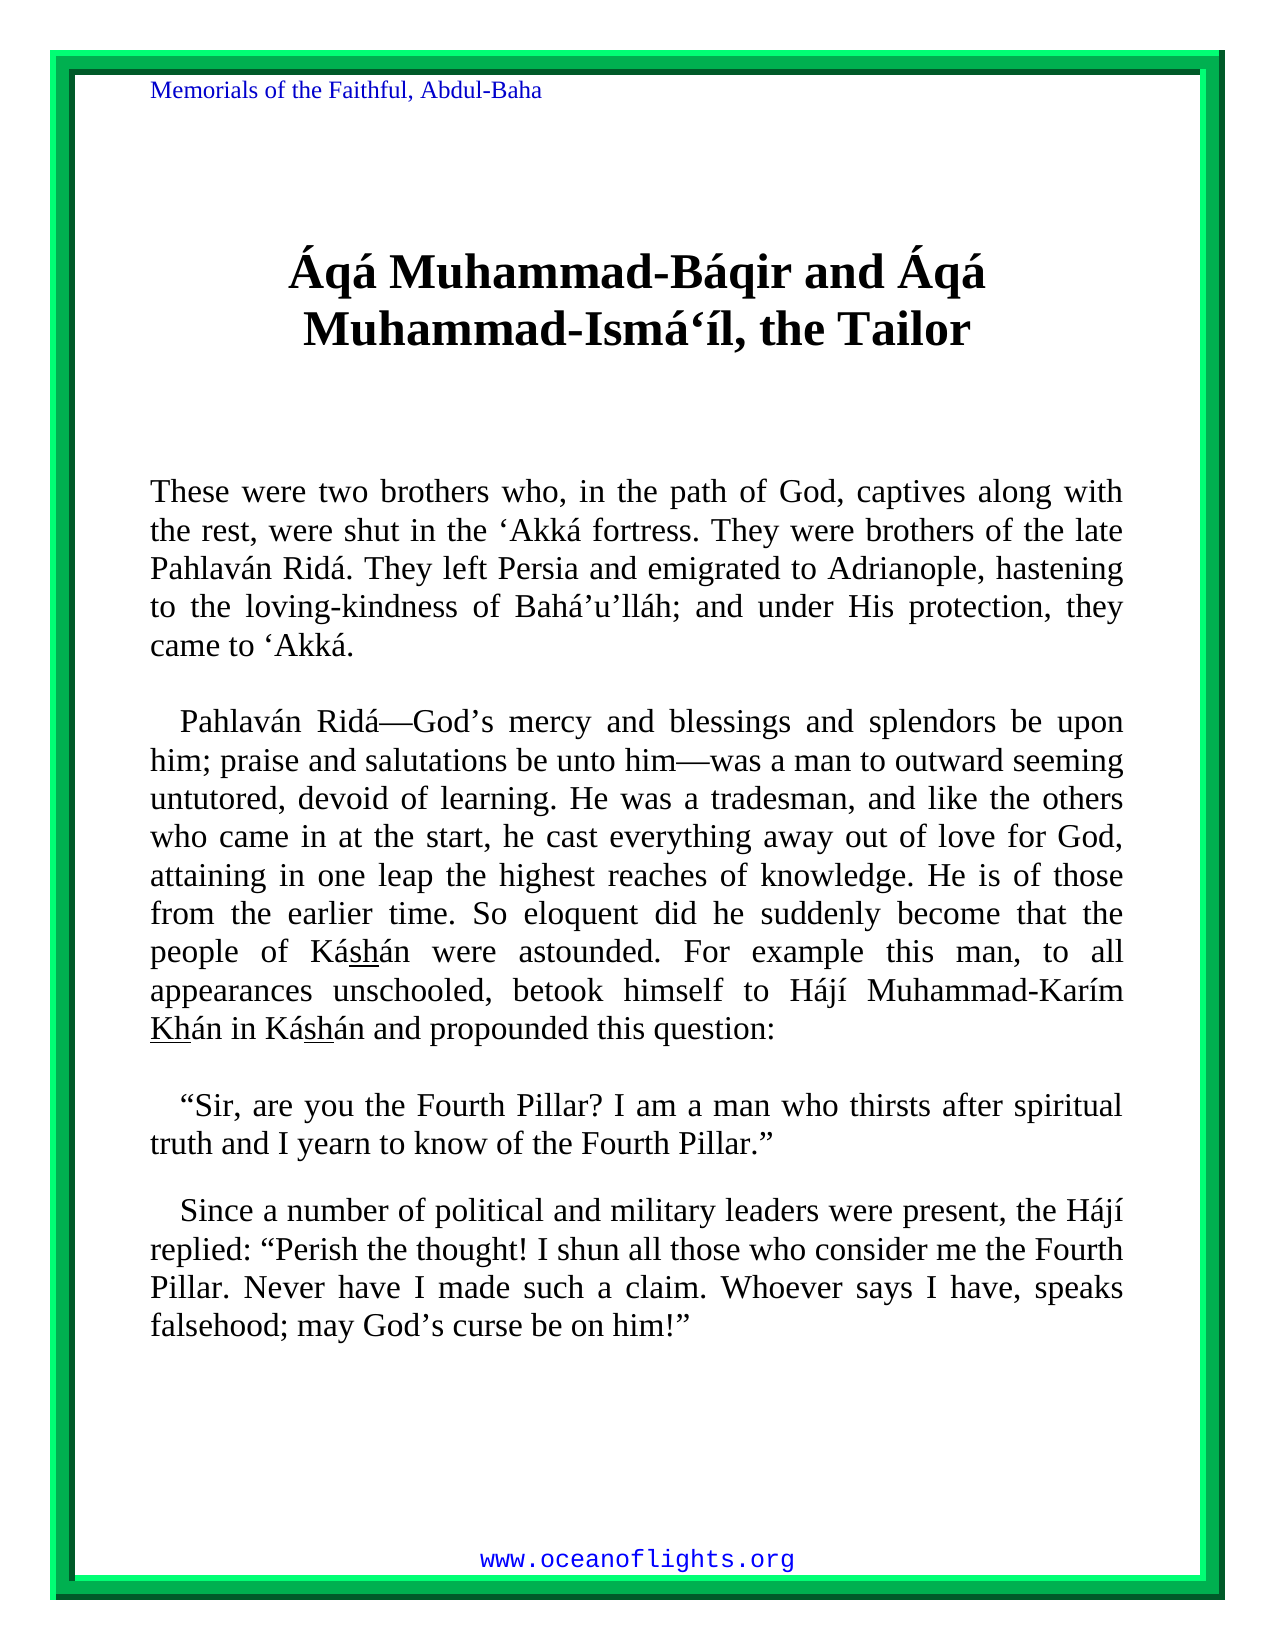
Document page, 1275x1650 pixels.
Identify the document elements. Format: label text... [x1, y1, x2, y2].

text Pahlaván Ridá—God’s mercy and blessings and splendors be upon him; praise and salutations be unto him—was a man to outward seeming untutored, devoid of learning. He was a tradesman, and like the others who came in at the start, he cast everything away out of love for God, attaining in one leap the highest reaches of knowledge. He is of those from the earlier time. So eloquent did he suddenly become that the people of Káshán were astounded. For example this man, to all appearances unschooled, betook himself to Hájí Muhammad-Karím Khán in Káshán and propounded this question: [150, 702, 1125, 1047]
text Since a number of political and military leaders were present, the Hájí replied: “Perish the thought! I shun all those who consider me the Fourth Pillar. Never have I made such a claim. Whoever says I have, speaks falsehood; may God’s curse be on him!” [150, 1190, 1125, 1344]
text “Sir, are you the Fourth Pillar? I am a man who thirsts after spiritual truth and I yearn to know of the Fourth Pillar.” [150, 1085, 1125, 1162]
text These were two brothers who, in the path of God, captives along with the rest, were shut in the ‘Akká fortress. They were brothers of the late Pahlaván Ridá. They left Persia and emigrated to Adrianople, hastening to the loving-kindness of Bahá’u’lláh; and under His protection, they came to ‘Akká. [150, 472, 1125, 663]
text Áqá Muhammad-Báqir and Áqá Muhammad-Ismá‘íl, the Tailor [150, 242, 1125, 357]
